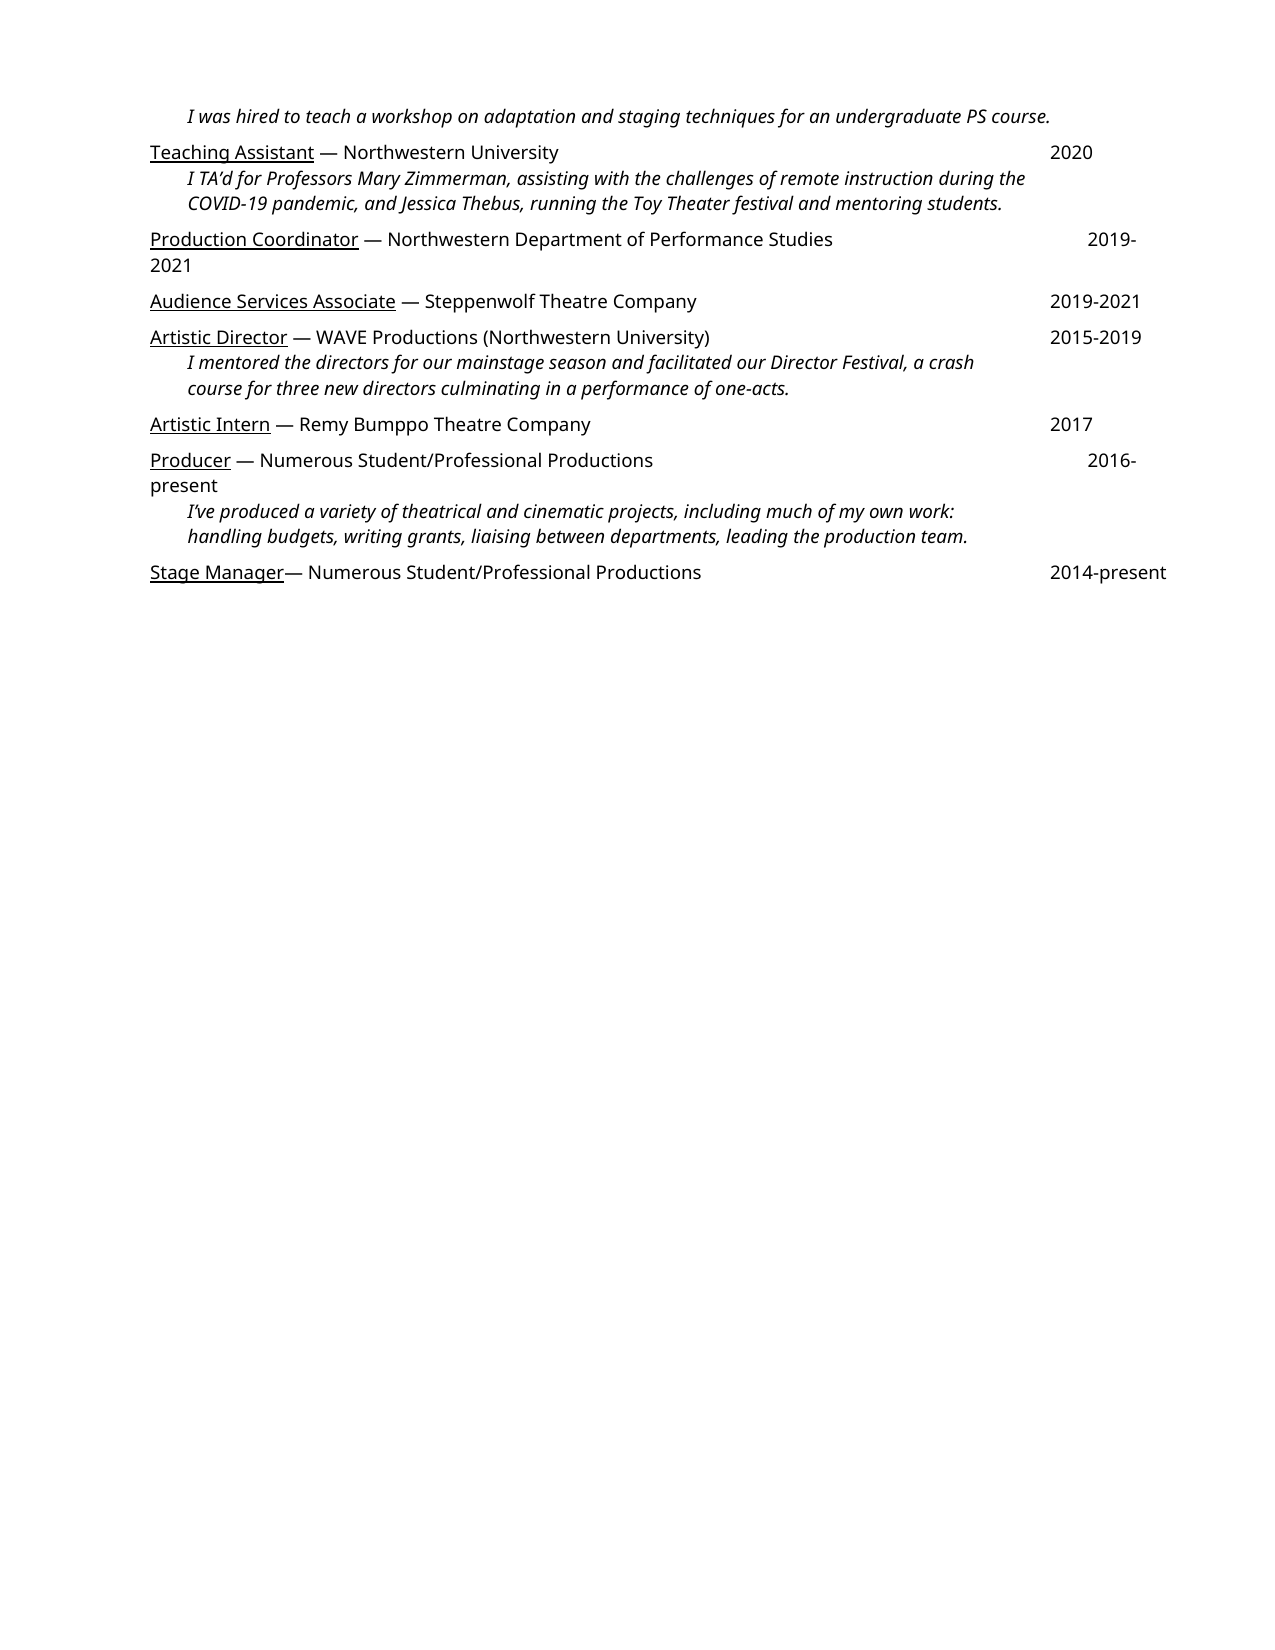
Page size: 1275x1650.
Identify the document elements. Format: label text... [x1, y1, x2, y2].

text Stage Manager— Numerous Student/Professional Productions 2014-present [150, 559, 1177, 585]
text Producer — Numerous Student/Professional Productions 2016-present [150, 447, 1177, 498]
text Teaching Assistant — Northwestern University 2020 [150, 140, 1177, 165]
text Audience Services Associate — Steppenwolf Theatre Company 2019-2021 [150, 288, 1177, 314]
text I’ve produced a variety of theatrical and cinematic projects, including much of my own work: handling budgets, writing grants, liaising between departments, leading the production team. [150, 498, 990, 549]
text I TA’d for Professors Mary Zimmerman, assisting with the challenges of remote instruction during the COVID-19 pandemic, and Jessica Thebus, running the Toy Theater festival and mentoring students. [150, 165, 1065, 216]
text Artistic Intern — Remy Bumppo Theatre Company 2017 [150, 411, 1177, 437]
text I was hired to teach a workshop on adaptation and staging techniques for an undergraduate PS course. [150, 104, 1065, 129]
text Artistic Director — WAVE Productions (Northwestern University) 2015-2019 [150, 324, 1177, 349]
text I mentored the directors for our mainstage season and facilitated our Director Festival, a crash course for three new directors culminating in a performance of one-acts. [150, 349, 990, 401]
text Production Coordinator — Northwestern Department of Performance Studies 2019-2021 [150, 227, 1177, 278]
